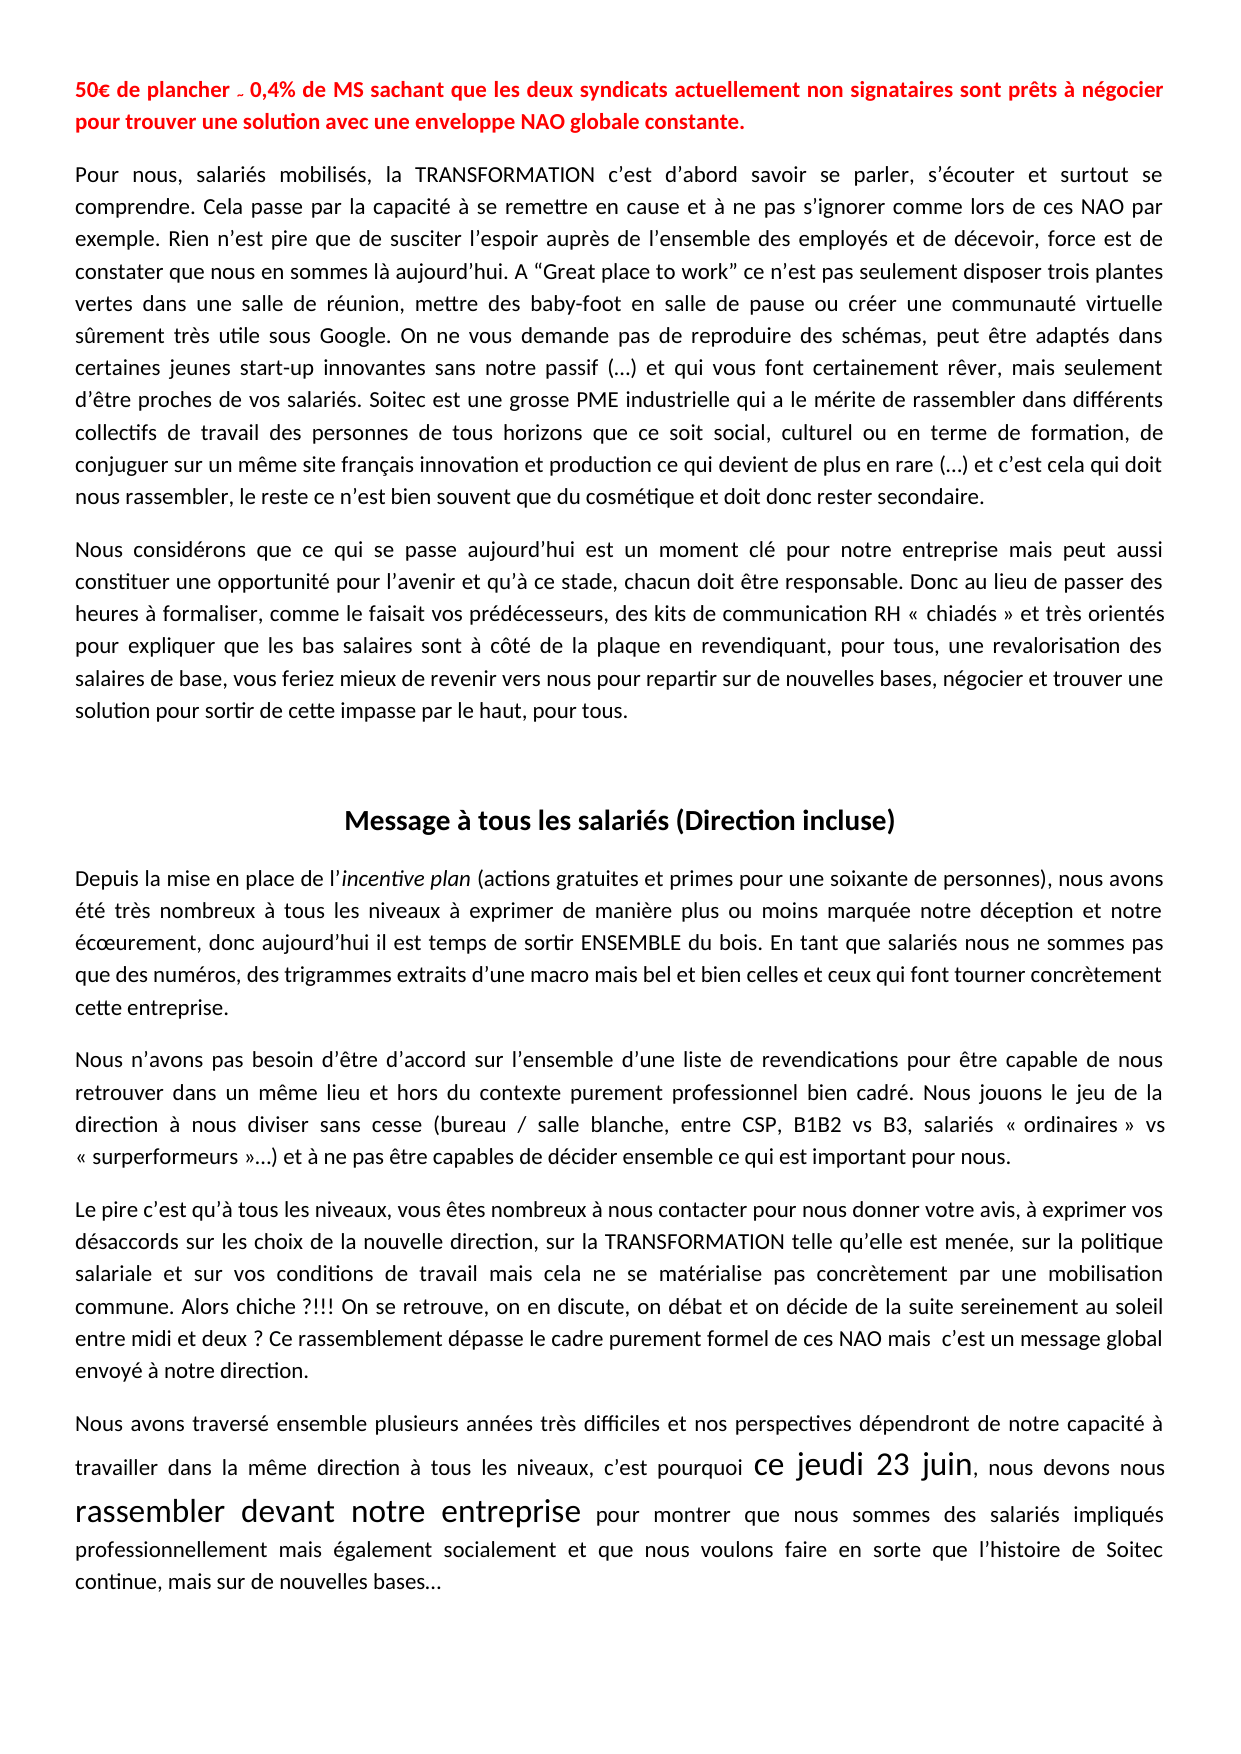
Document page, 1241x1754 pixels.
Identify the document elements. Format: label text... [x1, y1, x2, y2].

text Le pire c’est qu’à tous les niveaux, vous êtes nombreux à nous contacter pour nous donner votre avis, à exprimer vos désaccords sur les choix de la nouvelle direction, sur la TRANSFORMATION telle qu’elle est menée, sur la politique salariale et sur vos conditions de travail mais cela ne se matérialise pas concrètement par une mobilisation commune. Alors chiche ?!!! On se retrouve, on en discute, on débat et on décide de la suite sereinement au soleil entre midi et deux ? Ce rassemblement dépasse le cadre purement formel de ces NAO mais c’est un message global envoyé à notre direction. [75, 1195, 1165, 1384]
text Pour nous, salariés mobilisés, la TRANSFORMATION c’est d’abord savoir se parler, s’écouter et surtout se comprendre. Cela passe par la capacité à se remettre en cause et à ne pas s’ignorer comme lors de ces NAO par exemple. Rien n’est pire que de susciter l’espoir auprès de l’ensemble des employés et de décevoir, force est de constater que nous en sommes là aujourd’hui. A “Great place to work” ce n’est pas seulement disposer trois plantes vertes dans une salle de réunion, mettre des baby-foot en salle de pause ou créer une communauté virtuelle sûrement très utile sous Google. On ne vous demande pas de reproduire des schémas, peut être adaptés dans certaines jeunes start-up innovantes sans notre passif (…) et qui vous font certainement rêver, mais seulement d’être proches de vos salariés. Soitec est une grosse PME industrielle qui a le mérite de rassembler dans différents collectifs de travail des personnes de tous horizons que ce soit social, culturel ou en terme de formation, de conjuguer sur un même site français innovation et production ce qui devient de plus en rare (…) et c’est cela qui doit nous rassembler, le reste ce n’est bien souvent que du cosmétique et doit donc rester secondaire. [75, 160, 1165, 510]
text Nous considérons que ce qui se passe aujourd’hui est un moment clé pour notre entreprise mais peut aussi constituer une opportunité pour l’avenir et qu’à ce stade, chacun doit être responsable. Donc au lieu de passer des heures à formaliser, comme le faisait vos prédécesseurs, des kits de communication RH « chiadés » et très orientés pour expliquer que les bas salaires sont à côté de la plaque en revendiquant, pour tous, une revalorisation des salaires de base, vous feriez mieux de revenir vers nous pour repartir sur de nouvelles bases, négocier et trouver une solution pour sortir de cette impasse par le haut, pour tous. [75, 535, 1165, 724]
text Nous n’avons pas besoin d’être d’accord sur l’ensemble d’une liste de revendications pour être capable de nous retrouver dans un même lieu et hors du contexte purement professionnel bien cadré. Nous jouons le jeu de la direction à nous diviser sans cesse (bureau / salle blanche, entre CSP, B1B2 vs B3, salariés « ordinaires » vs « surperformeurs »…) et à ne pas être capables de décider ensemble ce qui est important pour nous. [75, 1046, 1165, 1170]
text 50€ de plancher ~ 0,4% de MS sachant que les deux syndicats actuellement non signataires sont prêts à négocier pour trouver une solution avec une enveloppe NAO globale constante. [75, 75, 1165, 135]
text Nous avons traversé ensemble plusieurs années très difficiles et nos perspectives dépendront de notre capacité à travailler dans la même direction à tous les niveaux, c’est pourquoi ce jeudi 23 juin, nous devons nous rassembler devant notre entreprise pour montrer que nous sommes des salariés impliqués professionnellement mais également socialement et que nous voulons faire en sorte que l’histoire de Soitec continue, mais sur de nouvelles bases… [75, 1409, 1165, 1595]
text Message à tous les salariés (Direction incluse) [75, 802, 1165, 838]
text Depuis la mise en place de l’incentive plan (actions gratuites et primes pour une soixante de personnes), nous avons été très nombreux à tous les niveaux à exprimer de manière plus ou moins marquée notre déception et notre écœurement, donc aujourd’hui il est temps de sortir ENSEMBLE du bois. En tant que salariés nous ne sommes pas que des numéros, des trigrammes extraits d’une macro mais bel et bien celles et ceux qui font tourner concrètement cette entreprise. [75, 864, 1165, 1021]
